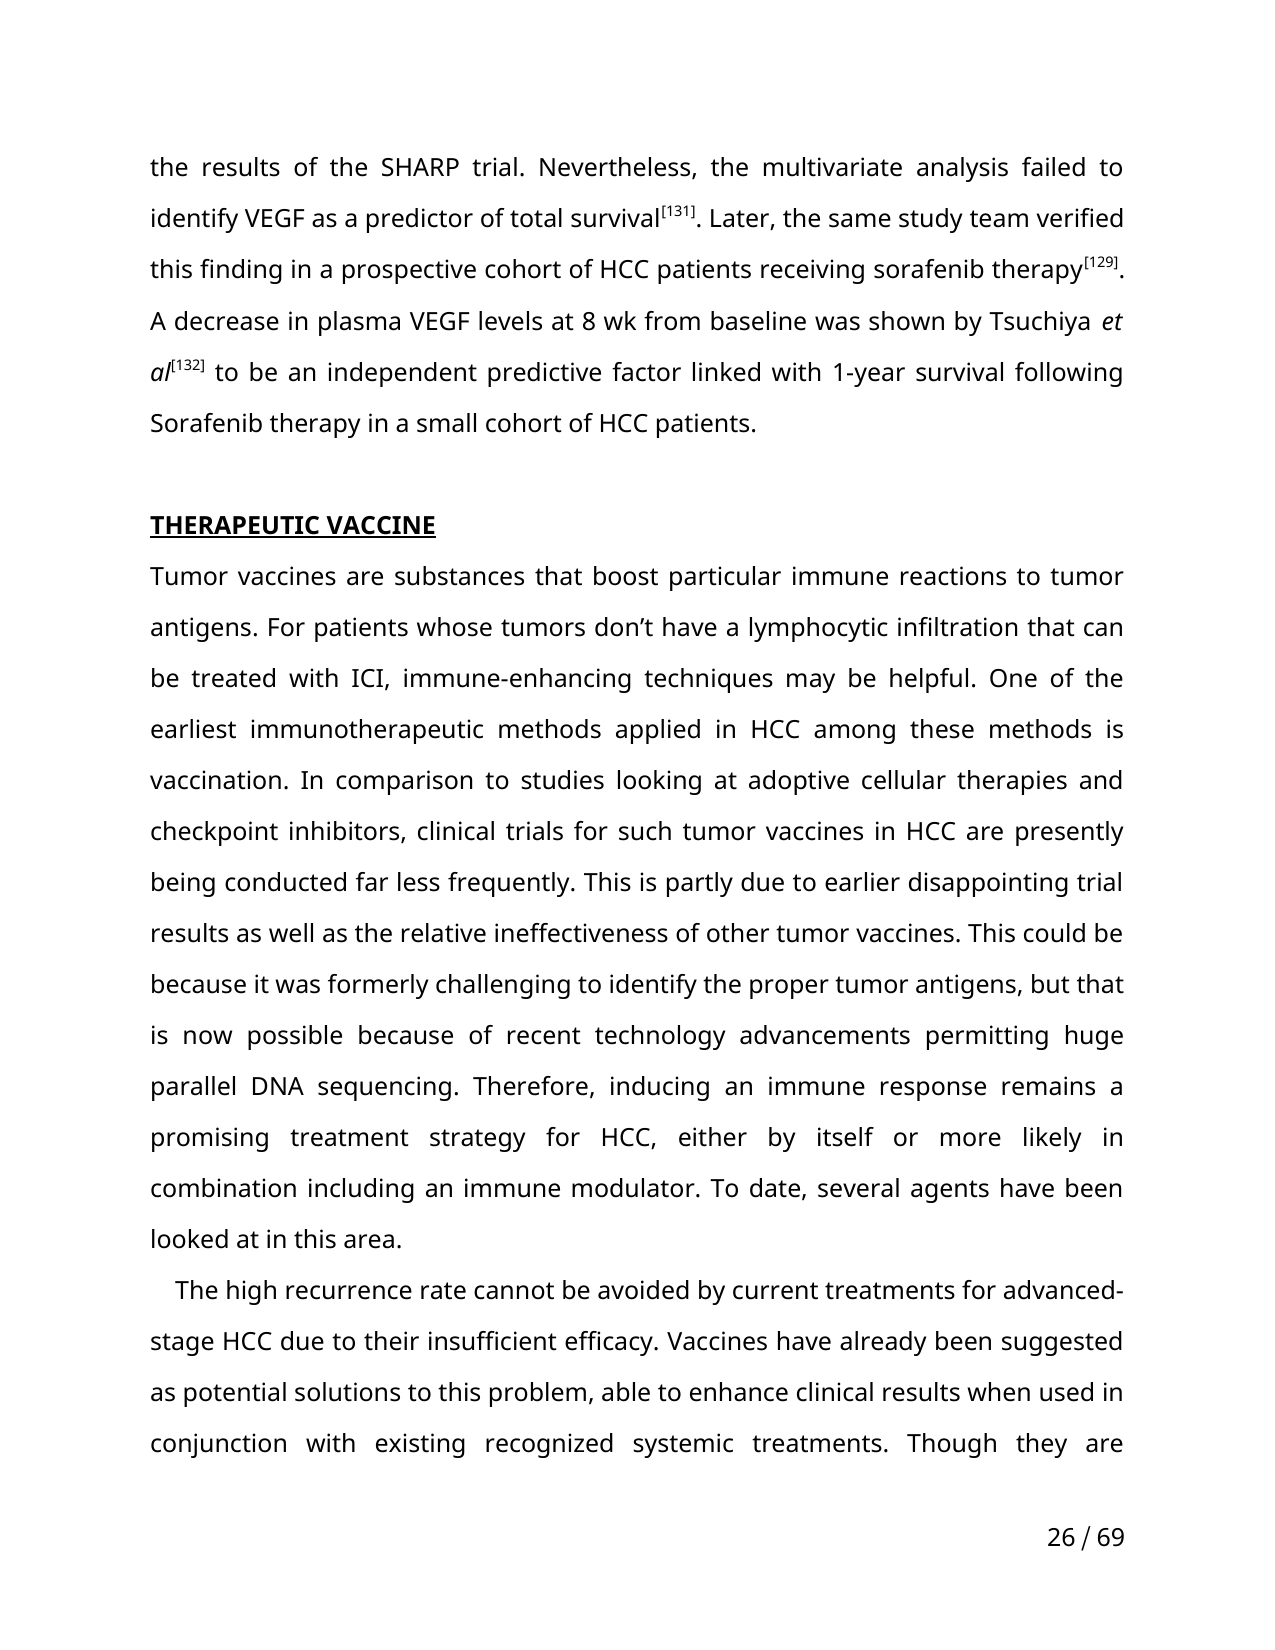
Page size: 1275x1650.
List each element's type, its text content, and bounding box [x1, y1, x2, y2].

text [150, 150, 1125, 439]
text Tumor vaccines are substances that boost particular immune reactions to tumor antigens. For patients whose tumors don’t have a lymphocytic infiltration that can be treated with ICI, immune-enhancing techniques may be helpful. One of the earliest immunotherapeutic methods applied in HCC among these methods is vaccination. In comparison to studies looking at adoptive cellular therapies and checkpoint inhibitors, clinical trials for such tumor vaccines in HCC are presently being conducted far less frequently. This is partly due to earlier disappointing trial results as well as the relative ineffectiveness of other tumor vaccines. This could be because it was formerly challenging to identify the proper tumor antigens, but that is now possible because of recent technology advancements permitting huge parallel DNA sequencing. Therefore, inducing an immune response remains a promising treatment strategy for HCC, either by itself or more likely in combination including an immune modulator. To date, several agents have been looked at in this area. [150, 558, 1125, 1256]
text THERAPEUTIC VACCINE [150, 507, 1125, 541]
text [150, 1273, 1125, 1460]
